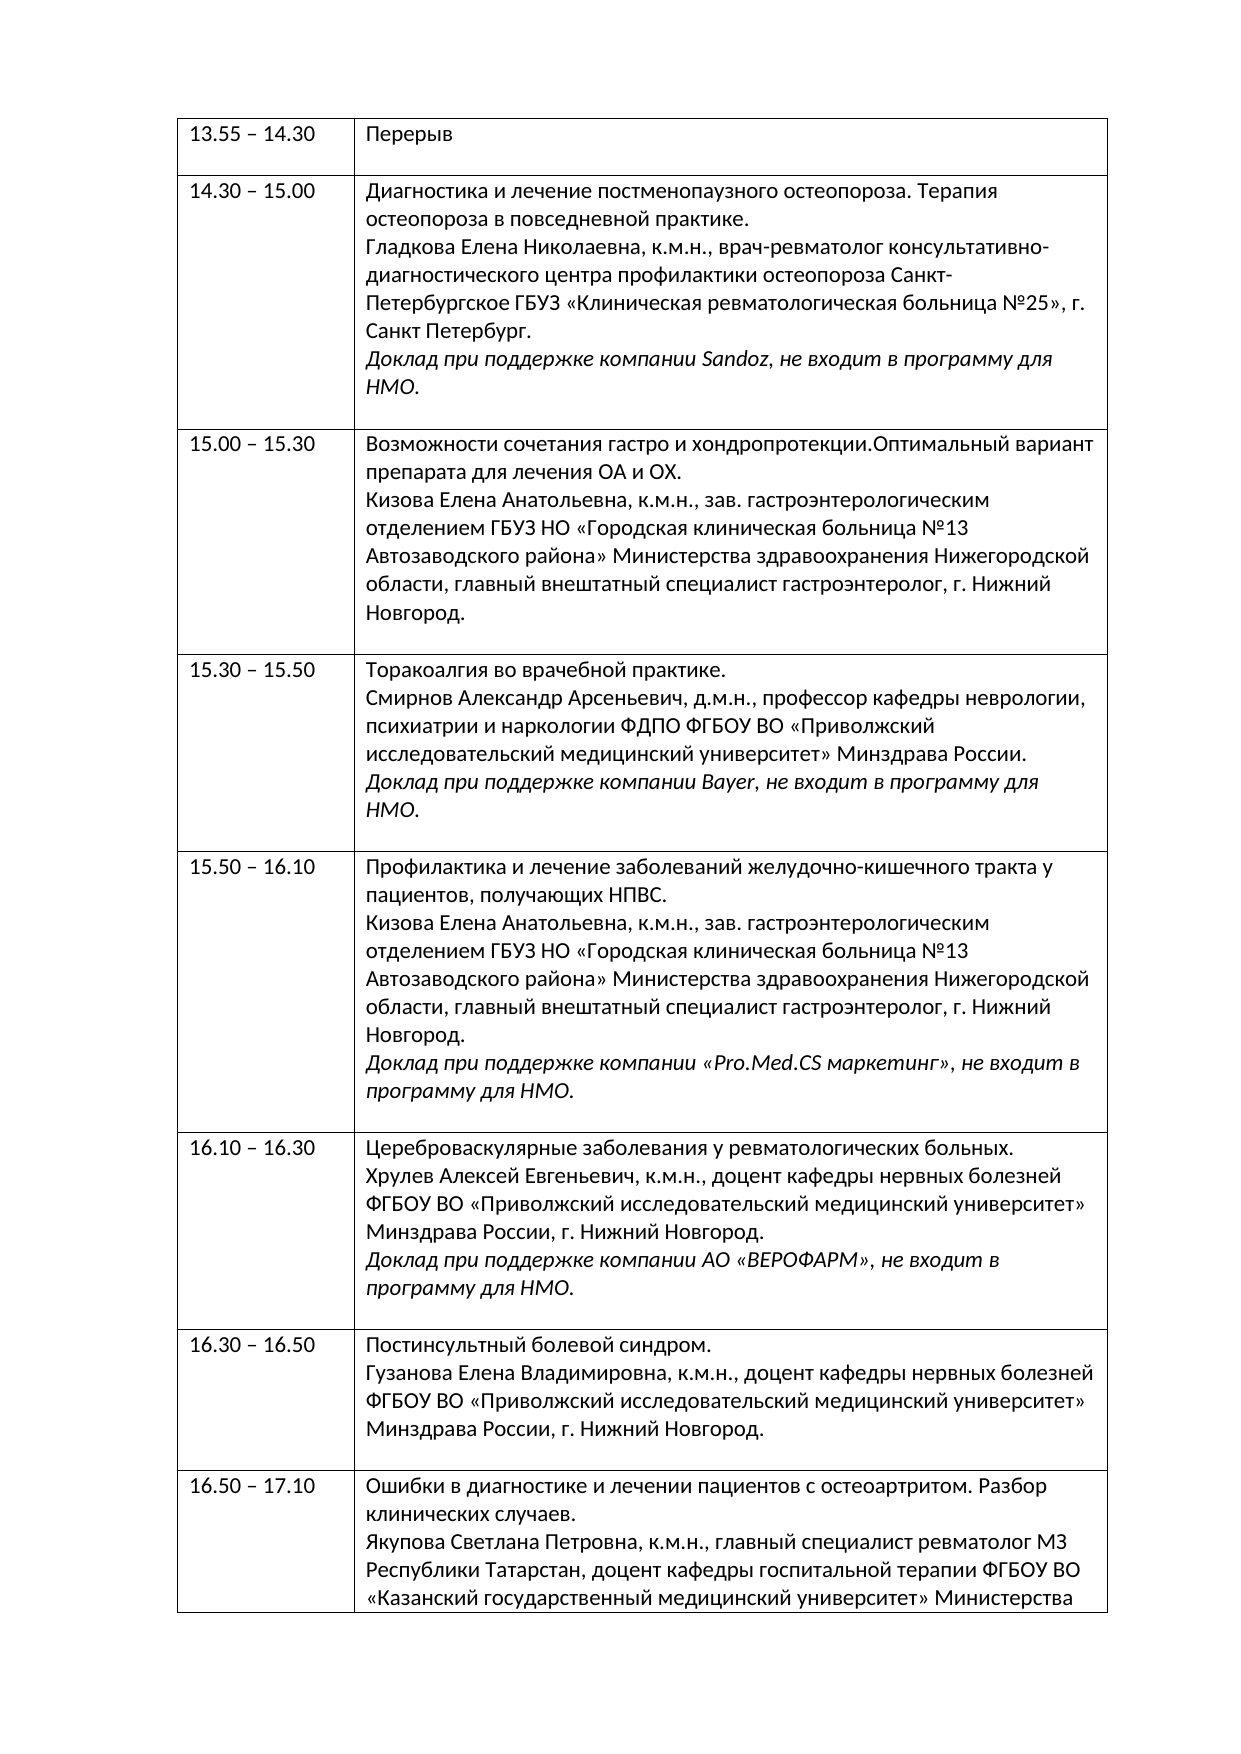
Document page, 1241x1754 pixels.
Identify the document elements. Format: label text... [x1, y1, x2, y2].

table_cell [355, 1471, 1107, 1612]
table_cell Диагностика и лечение постменопаузного остеопороза. Терапия остеопороза в повседневной практике. Гладкова Елена Николаевна, к.м.н., врач-ревматолог консультативно-диагностического центра профилактики остеопороза Санкт-Петербургское ГБУЗ «Клиническая ревматологическая больница №25», г. Санкт Петербург. Доклад при поддержке компании Sandoz, не входит в программу для НМО. [355, 176, 1107, 428]
table_cell 15.00 – 15.30 [178, 430, 354, 654]
table_cell 14.30 – 15.00 [178, 176, 354, 428]
table_cell 16.30 – 16.50 [178, 1330, 354, 1470]
table_cell Возможности сочетания гастро и хондропротекции.Оптимальный вариант препарата для лечения ОА и ОХ. Кизова Елена Анатольевна, к.м.н., зав. гастроэнтерологическим отделением ГБУЗ НО «Городская клиническая больница №13 Автозаводского района» Министерства здравоохранения Нижегородской области, главный внештатный специалист гастроэнтеролог, г. Нижний Новгород. [355, 430, 1107, 654]
table_cell 16.50 – 17.10 [178, 1471, 354, 1612]
table_cell Постинсультный болевой синдром. Гузанова Елена Владимировна, к.м.н., доцент кафедры нервных болезней ФГБОУ ВО «Приволжский исследовательский медицинский университет» Минздрава России, г. Нижний Новгород. [355, 1330, 1107, 1470]
table_cell Цереброваскулярные заболевания у ревматологических больных. Хрулев Алексей Евгеньевич, к.м.н., доцент кафедры нервных болезней ФГБОУ ВО «Приволжский исследовательский медицинский университет» Минздрава России, г. Нижний Новгород. Доклад при поддержке компании АО «ВЕРОФАРМ», не входит в программу для НМО. [355, 1133, 1107, 1329]
table_cell 13.55 – 14.30 [178, 119, 354, 175]
table_cell 16.10 – 16.30 [178, 1133, 354, 1329]
table_cell Перерыв [355, 119, 1107, 175]
table_cell Торакоалгия во врачебной практике. Смирнов Александр Арсеньевич, д.м.н., профессор кафедры неврологии, психиатрии и наркологии ФДПО ФГБОУ ВО «Приволжский исследовательский медицинский университет» Минздрава России. Доклад при поддержке компании Bayer, не входит в программу для НМО. [355, 655, 1107, 851]
table_cell 15.50 – 16.10 [178, 852, 354, 1132]
table_cell Профилактика и лечение заболеваний желудочно-кишечного тракта у пациентов, получающих НПВС. Кизова Елена Анатольевна, к.м.н., зав. гастроэнтерологическим отделением ГБУЗ НО «Городская клиническая больница №13 Автозаводского района» Министерства здравоохранения Нижегородской области, главный внештатный специалист гастроэнтеролог, г. Нижний Новгород. Доклад при поддержке компании «Pro.Med.CS маркетинг», не входит в программу для НМО. [355, 852, 1107, 1132]
table_cell 15.30 – 15.50 [178, 655, 354, 851]
